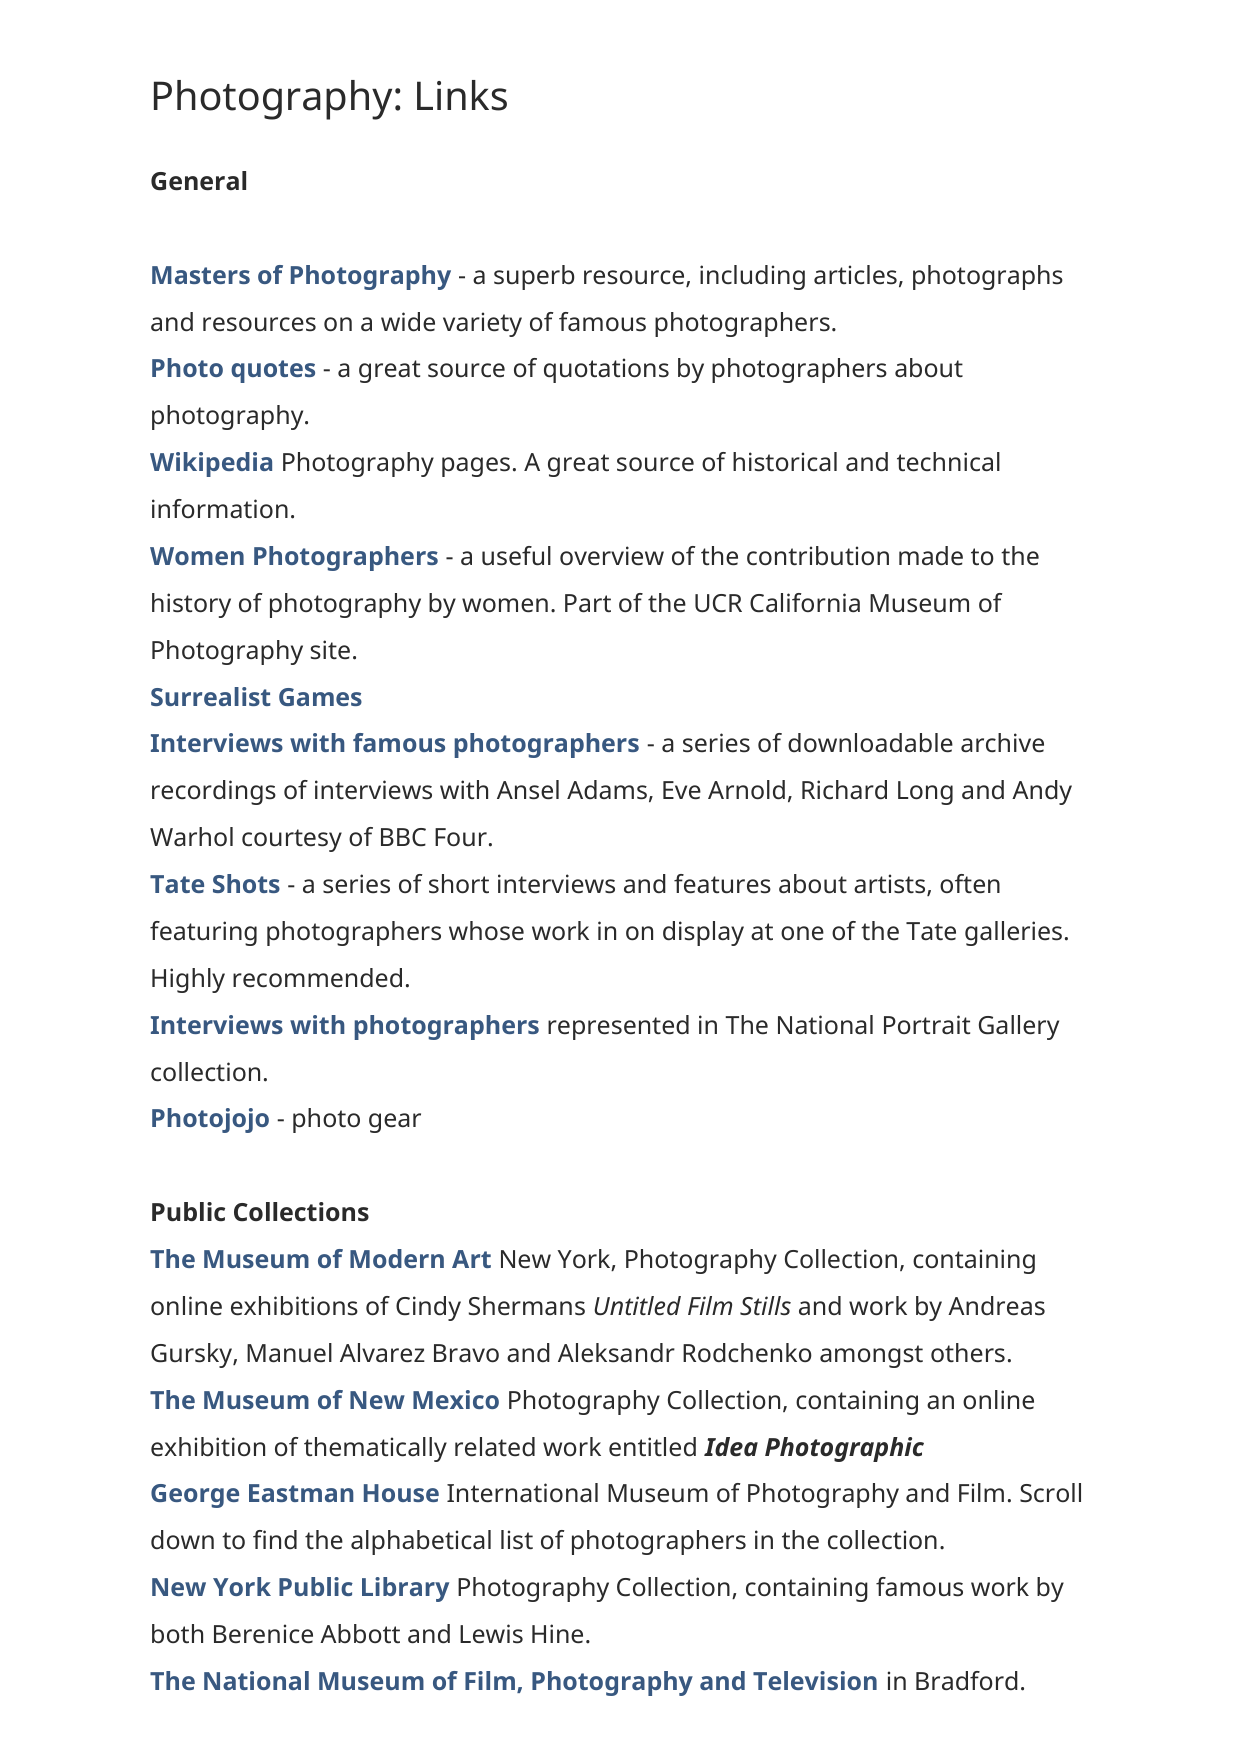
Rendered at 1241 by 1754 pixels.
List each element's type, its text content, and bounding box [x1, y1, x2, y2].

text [150, 151, 1090, 1698]
text Photography: Links [150, 59, 1090, 122]
